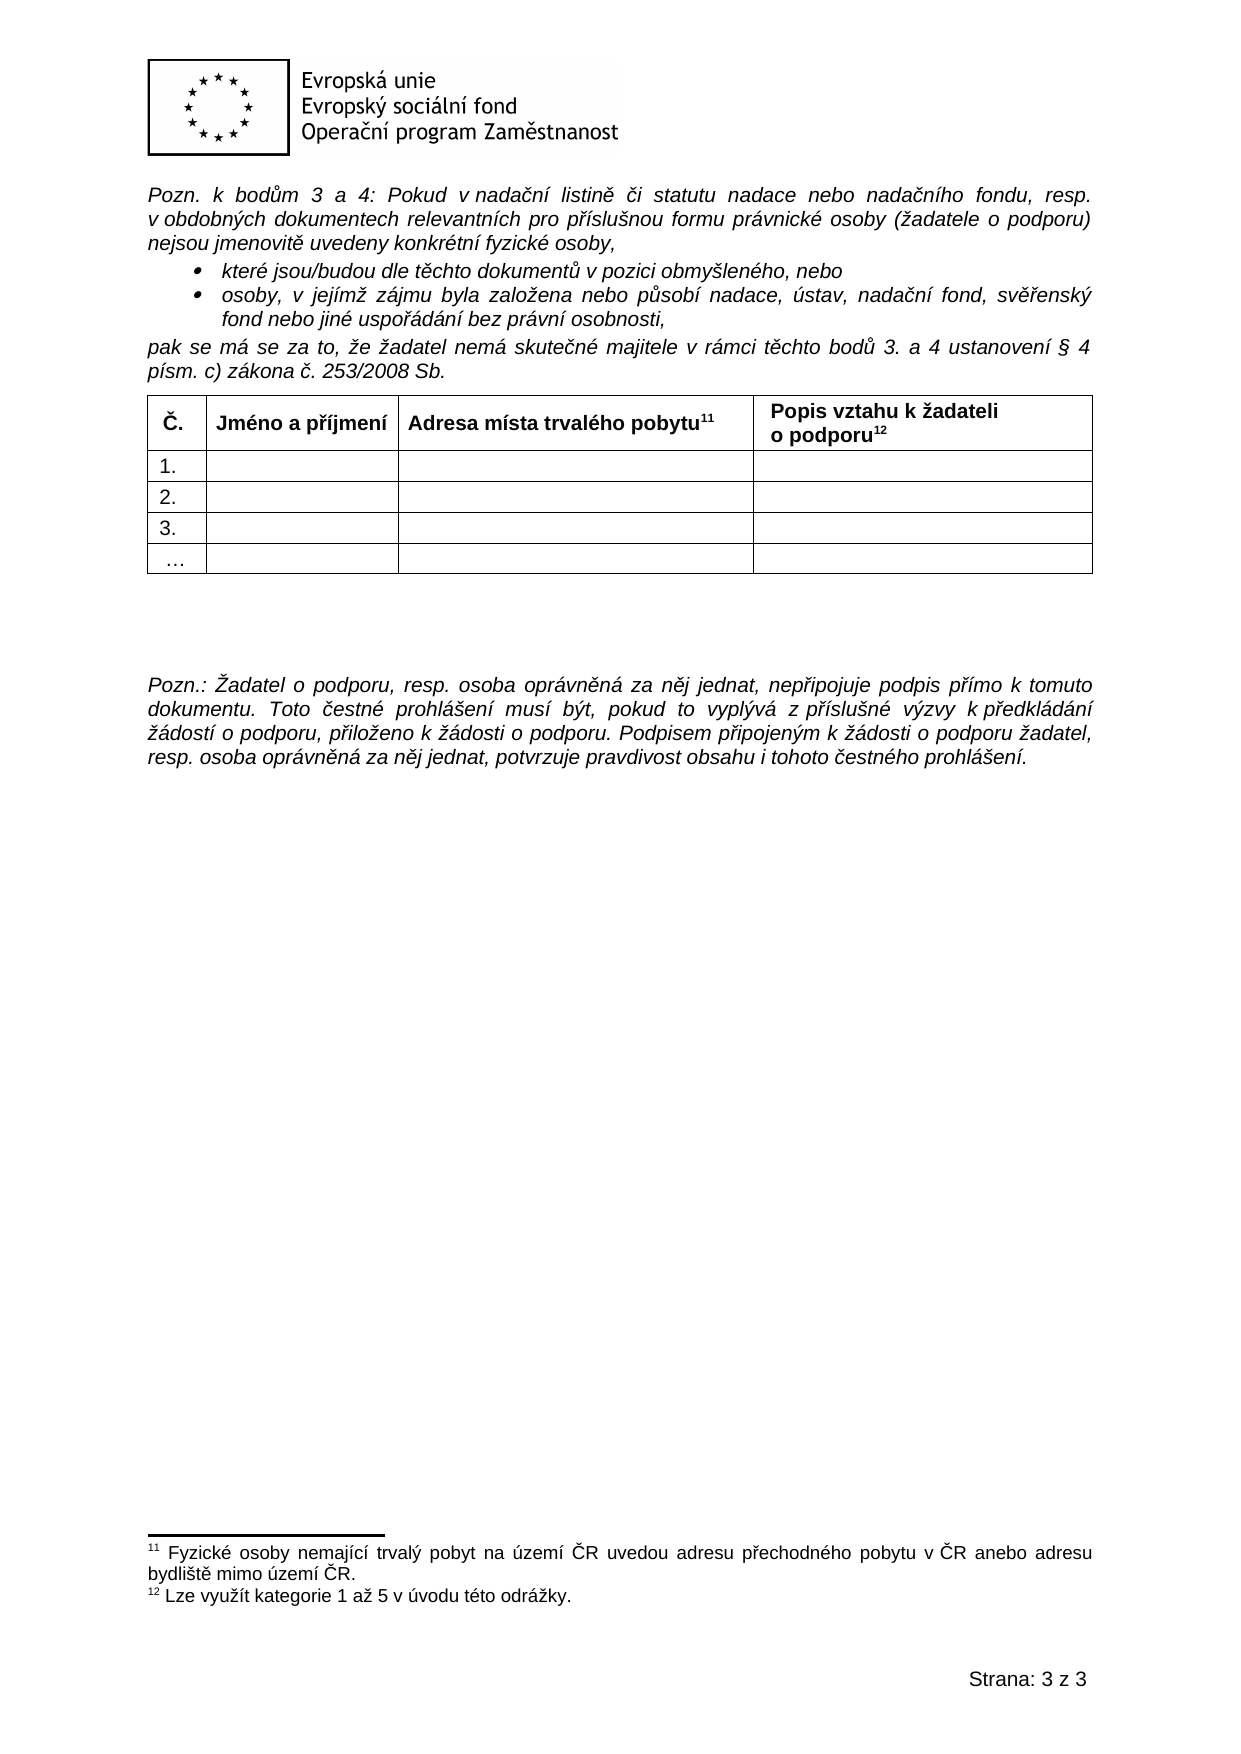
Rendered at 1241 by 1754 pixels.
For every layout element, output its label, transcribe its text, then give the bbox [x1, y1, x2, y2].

picture [147, 59, 618, 156]
table_cell [148, 513, 206, 542]
table_header Jméno a příjmení [207, 396, 398, 450]
table_cell [399, 451, 753, 481]
text pak se má se za to, že žadatel nemá skutečné majitele v rámci těchto bodů 3. a 4 ustanovení § 4 písm. c) zákona č. 253/2008 Sb. [148, 335, 1092, 383]
table_cell [148, 451, 206, 481]
table_cell [207, 451, 398, 481]
table_cell [754, 544, 1092, 573]
table_cell [399, 482, 753, 512]
table_cell [148, 482, 206, 512]
table_header Popis vztahu k žadateli o podporu [754, 396, 1092, 450]
table_cell [754, 451, 1092, 481]
table_cell [207, 513, 398, 542]
table_cell [399, 513, 753, 542]
list které jsou/budou dle těchto dokumentů v pozici obmyšleného, nebo [192, 258, 1092, 282]
table_cell [399, 544, 753, 573]
table_cell [754, 513, 1092, 542]
table_cell [207, 544, 398, 573]
table_cell [207, 482, 398, 512]
table_cell … [148, 544, 206, 573]
text Pozn.: Žadatel o podporu, resp. osoba oprávněná za něj jednat, nepřipojuje podpis přímo k tomuto dokumentu. Toto čestné prohlášení musí být, pokud to vyplývá z příslušné výzvy k předkládání žádostí o podporu, přiloženo k žádosti o podporu. Podpisem připojeným k žádosti o podporu žadatel, resp. osoba oprávněná za něj jednat, potvrzuje pravdivost obsahu i tohoto čestného prohlášení. [148, 673, 1092, 769]
table_cell [754, 482, 1092, 512]
table_header Adresa místa trvalého pobytu [399, 396, 753, 450]
list osoby, v jejímž zájmu byla založena nebo působí nadace, ústav, nadační fond, svěřenský fond nebo jiné uspořádání bez právní osobnosti, [192, 282, 1092, 331]
table_header Č. [148, 396, 206, 450]
text Pozn. k bodům 3 a 4: Pokud v nadační listině či statutu nadace nebo nadačního fondu, resp. v obdobných dokumentech relevantních pro příslušnou formu právnické osoby (žadatele o podporu) nejsou jmenovitě uvedeny konkrétní fyzické osoby, [148, 182, 1092, 254]
